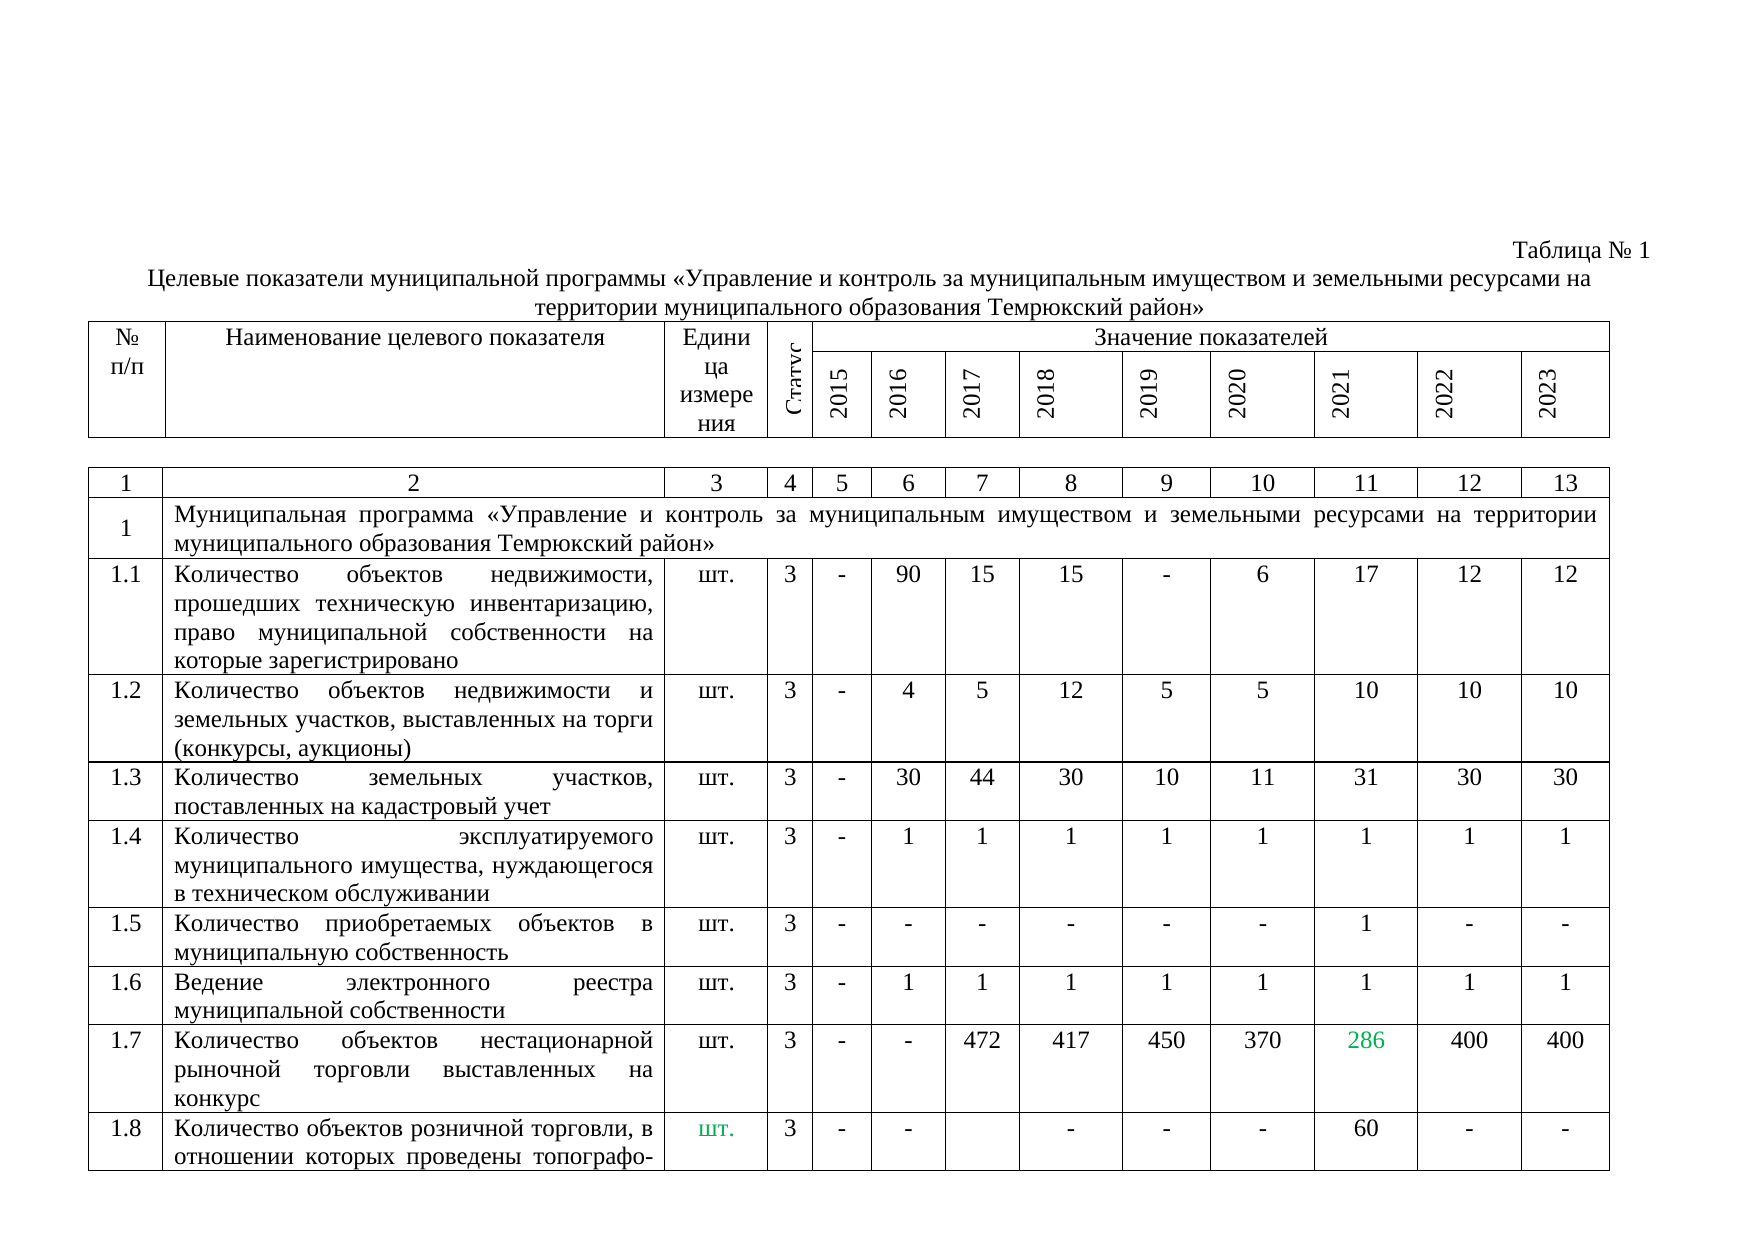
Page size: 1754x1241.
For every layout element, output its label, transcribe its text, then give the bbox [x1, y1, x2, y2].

table_cell - [813, 821, 871, 907]
text Целевые показатели муниципальной программы «Управление и контроль за муниципальным имуществом и земельными ресурсами на территории муниципального образования Темрюкский район» [89, 263, 1651, 321]
table_cell 286 [1315, 1025, 1417, 1112]
table_cell 17 [1315, 559, 1417, 674]
table_cell Ведение электронного реестра муниципальной собственности [163, 967, 664, 1024]
table_header 2 [163, 468, 664, 497]
table_cell 12 [1418, 559, 1521, 674]
table_cell 30 [1418, 763, 1521, 820]
table_cell 1 [1315, 967, 1417, 1024]
table_cell 1 [1123, 821, 1210, 907]
table_cell 1 [1211, 967, 1314, 1024]
table_cell 2021 [1315, 352, 1417, 437]
table_cell 10 [1315, 675, 1417, 761]
table_cell 15 [946, 559, 1019, 674]
table_cell 450 [1123, 1025, 1210, 1112]
table_cell - [1123, 908, 1210, 966]
table_cell 1.5 [89, 908, 162, 966]
table_cell 1 [1418, 821, 1521, 907]
table_cell 400 [1418, 1025, 1521, 1112]
table_cell 3 [768, 967, 812, 1024]
table_header Единица измерения [665, 322, 767, 437]
table_cell 1 [946, 821, 1019, 907]
table_cell 3 [768, 908, 812, 966]
table_cell 31 [1315, 763, 1417, 820]
table_cell 3 [768, 821, 812, 907]
table_cell шт. [665, 821, 767, 907]
table_cell - [1418, 908, 1521, 966]
table_cell - [813, 763, 871, 820]
table_cell Количество объектов нестационарной рыночной торговли выставленных на конкурс [163, 1025, 664, 1112]
table_cell шт. [665, 1025, 767, 1112]
table_cell 30 [1020, 763, 1122, 820]
table_cell Количество объектов недвижимости, прошедших техническую инвентаризацию, право муниципальной собственности на которые зарегистрировано [163, 559, 664, 674]
table_cell 2017 [946, 352, 1019, 437]
table_cell - [1211, 1113, 1314, 1170]
table_cell - [1211, 908, 1314, 966]
table_cell 10 [1418, 675, 1521, 761]
table_cell 1 [1020, 821, 1122, 907]
table_cell 1.2 [89, 675, 162, 761]
table_cell 30 [872, 763, 945, 820]
table_cell - [1020, 908, 1122, 966]
table_cell шт. [665, 1113, 767, 1170]
table_header 4 [768, 468, 812, 497]
table_cell 1 [1315, 908, 1417, 966]
table_cell - [813, 675, 871, 761]
table_cell 1 [1211, 821, 1314, 907]
table_cell 1 [1123, 967, 1210, 1024]
table_cell 1 [1522, 967, 1609, 1024]
table_cell 2019 [1123, 352, 1210, 437]
table_cell 400 [1522, 1025, 1609, 1112]
table_header 10 [1211, 468, 1314, 497]
table_cell - [1522, 1113, 1609, 1170]
table_header 7 [946, 468, 1019, 497]
table_cell 15 [1020, 559, 1122, 674]
table_cell 1.6 [89, 967, 162, 1024]
table_cell 1 [1020, 967, 1122, 1024]
table_header Значение показателей [813, 322, 1609, 351]
table_cell 1.1 [89, 559, 162, 674]
table_header 12 [1418, 468, 1521, 497]
table_cell 3 [768, 675, 812, 761]
table_cell шт. [665, 908, 767, 966]
table_cell 3 [768, 1025, 812, 1112]
table_cell - [813, 1025, 871, 1112]
table_cell 2020 [1211, 352, 1314, 437]
table_header 13 [1522, 468, 1609, 497]
table_cell 1.3 [89, 763, 162, 820]
table_cell 2016 [872, 352, 945, 437]
table_cell 3 [768, 763, 812, 820]
table_cell 1.7 [89, 1025, 162, 1112]
table_cell 5 [946, 675, 1019, 761]
table_cell Количество земельных участков, поставленных на кадастровый учет [163, 763, 664, 820]
table_cell 5 [1211, 675, 1314, 761]
table_header 3 [665, 468, 767, 497]
table_cell 417 [1020, 1025, 1122, 1112]
table_cell - [813, 967, 871, 1024]
table_cell - [1020, 1113, 1122, 1170]
table_cell - [872, 1113, 945, 1170]
table_cell 6 [1211, 559, 1314, 674]
table_cell 1 [872, 967, 945, 1024]
table_header 6 [872, 468, 945, 497]
table_cell 1 [1315, 821, 1417, 907]
text Таблица № 1 [89, 235, 1651, 263]
table_cell - [813, 908, 871, 966]
table_cell [946, 1113, 1019, 1170]
table_cell Количество эксплуатируемого муниципального имущества, нуждающегося в техническом обслуживании [163, 821, 664, 907]
table_cell шт. [665, 675, 767, 761]
table_cell - [813, 1113, 871, 1170]
table_header № п/п [89, 322, 165, 437]
table_cell шт. [665, 763, 767, 820]
table_cell - [813, 559, 871, 674]
table_cell 4 [872, 675, 945, 761]
table_cell 2023 [1522, 352, 1609, 437]
table_header 11 [1315, 468, 1417, 497]
table_cell 2022 [1418, 352, 1521, 437]
table_cell 11 [1211, 763, 1314, 820]
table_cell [163, 1113, 664, 1170]
table_cell 370 [1211, 1025, 1314, 1112]
table_cell - [872, 908, 945, 966]
table_cell 1 [1418, 967, 1521, 1024]
table_cell 1 [872, 821, 945, 907]
table_cell Количество объектов недвижимости и земельных участков, выставленных на торги (конкурсы, аукционы) [163, 675, 664, 761]
table_cell 1 [1522, 821, 1609, 907]
table_cell 2015 [813, 352, 871, 437]
table_cell 12 [1522, 559, 1609, 674]
table_cell 44 [946, 763, 1019, 820]
table_cell 90 [872, 559, 945, 674]
table_header 5 [813, 468, 871, 497]
table_header Наименование целевого показателя [166, 322, 664, 437]
table_cell 12 [1020, 675, 1122, 761]
table_cell - [1522, 908, 1609, 966]
table_cell 10 [1123, 763, 1210, 820]
table_cell - [1123, 1113, 1210, 1170]
table_cell шт. [665, 967, 767, 1024]
table_cell 2018 [1020, 352, 1122, 437]
table_cell 3 [768, 1113, 812, 1170]
table_header 9 [1123, 468, 1210, 497]
table_cell Муниципальная программа «Управление и контроль за муниципальным имуществом и земельными ресурсами на территории муниципального образования Темрюкский район» [163, 498, 1609, 558]
table_cell - [1123, 559, 1210, 674]
table_cell - [1418, 1113, 1521, 1170]
table_cell 3 [768, 559, 812, 674]
table_cell 10 [1522, 675, 1609, 761]
table_cell шт. [665, 559, 767, 674]
table_cell 1 [89, 498, 162, 558]
table_cell 1 [946, 967, 1019, 1024]
table_header Статус [768, 322, 812, 437]
table_header 8 [1020, 468, 1122, 497]
table_cell 60 [1315, 1113, 1417, 1170]
table_cell 1.4 [89, 821, 162, 907]
table_cell 472 [946, 1025, 1019, 1112]
table_cell - [946, 908, 1019, 966]
table_cell - [872, 1025, 945, 1112]
table_header 1 [89, 468, 162, 497]
table_cell 5 [1123, 675, 1210, 761]
table_cell Количество приобретаемых объектов в муниципальную собственность [163, 908, 664, 966]
table_cell 1.8 [89, 1113, 162, 1170]
table_cell 30 [1522, 763, 1609, 820]
